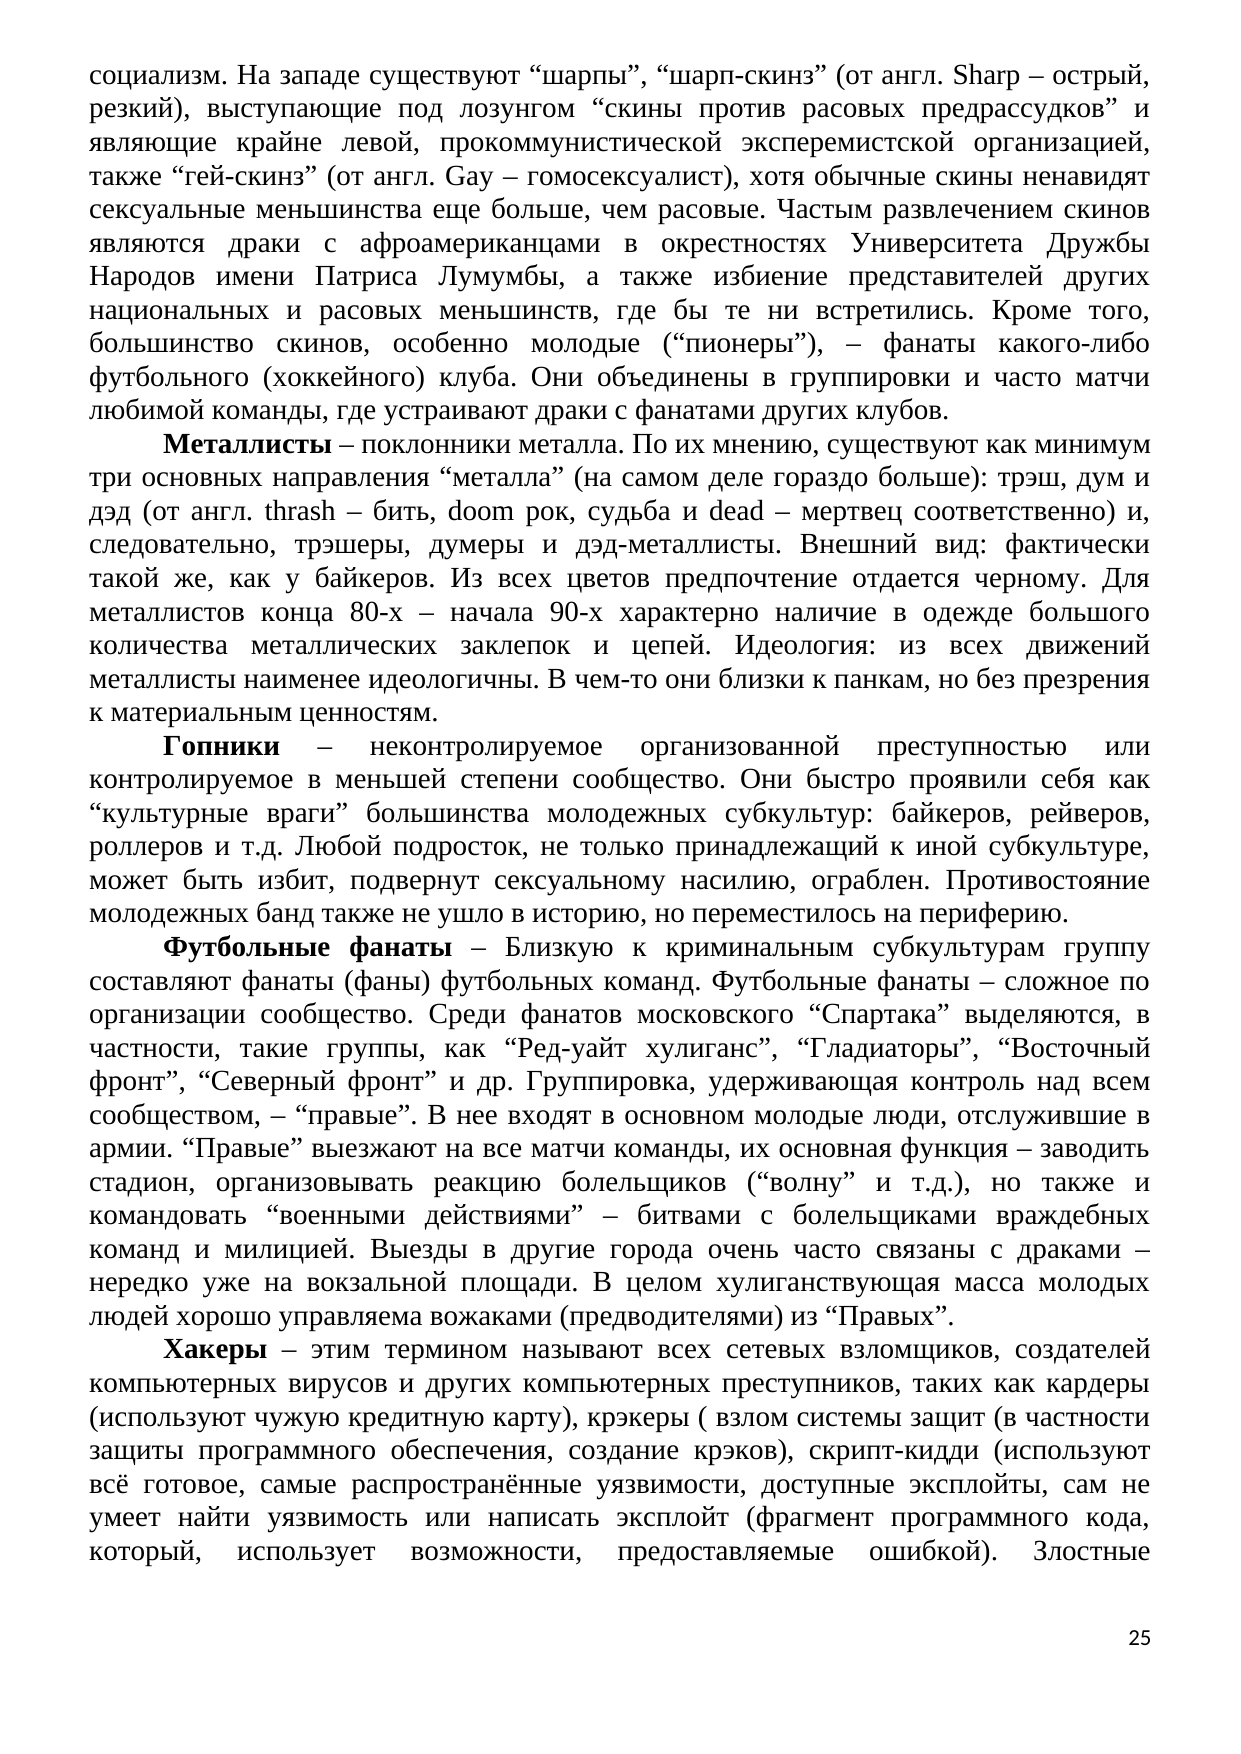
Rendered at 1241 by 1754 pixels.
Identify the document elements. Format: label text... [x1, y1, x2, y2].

text Гопники – неконтролируемое организованной преступностью или контролируемое в меньшей степени сообщество. Они быстро проявили себя как “культурные враги” большинства молодежных субкультур: байкеров, рейверов, роллеров и т.д. Любой подросток, не только принадлежащий к иной субкультуре, может быть избит, подвернут сексуальному насилию, ограблен. Противостояние молодежных банд также не ушло в историю, но переместилось на периферию. [89, 728, 1151, 929]
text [89, 1332, 1151, 1566]
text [89, 57, 1151, 426]
text Футбольные фанаты – Близкую к криминальным субкультурам группу составляют фанаты (фаны) футбольных команд. Футбольные фанаты – сложное по организации сообщество. Среди фанатов московского “Спартака” выделяются, в частности, такие группы, как “Ред-уайт хулиганс”, “Гладиаторы”, “Восточный фронт”, “Северный фронт” и др. Группировка, удерживающая контроль над всем сообществом, – “правые”. В нее входят в основном молодые люди, отслужившие в армии. “Правые” выезжают на все матчи команды, их основная функция – заводить стадион, организовывать реакцию болельщиков (“волну” и т.д.), но также и командовать “военными действиями” – битвами с болельщиками враждебных команд и милицией. Выезды в другие города очень часто связаны с драками – нередко уже на вокзальной площади. В целом хулиганствующая масса молодых людей хорошо управляема вожаками (предводителями) из “Правых”. [89, 929, 1151, 1332]
text Металлисты – поклонники металла. По их мнению, существуют как минимум три основных направления “металла” (на самом деле гораздо больше): трэш, дум и дэд (от англ. thrash – бить, doom рок, судьба и dead – мертвец соответственно) и, следовательно, трэшеры, думеры и дэд-металлисты. Внешний вид: фактически такой же, как у байкеров. Из всех цветов предпочтение отдается черному. Для металлистов конца 80-х – начала 90-х характерно наличие в одежде большого количества металлических заклепок и цепей. Идеология: из всех движений металлисты наименее идеологичны. В чем-то они близки к панкам, но без презрения к материальным ценностям. [89, 426, 1151, 728]
